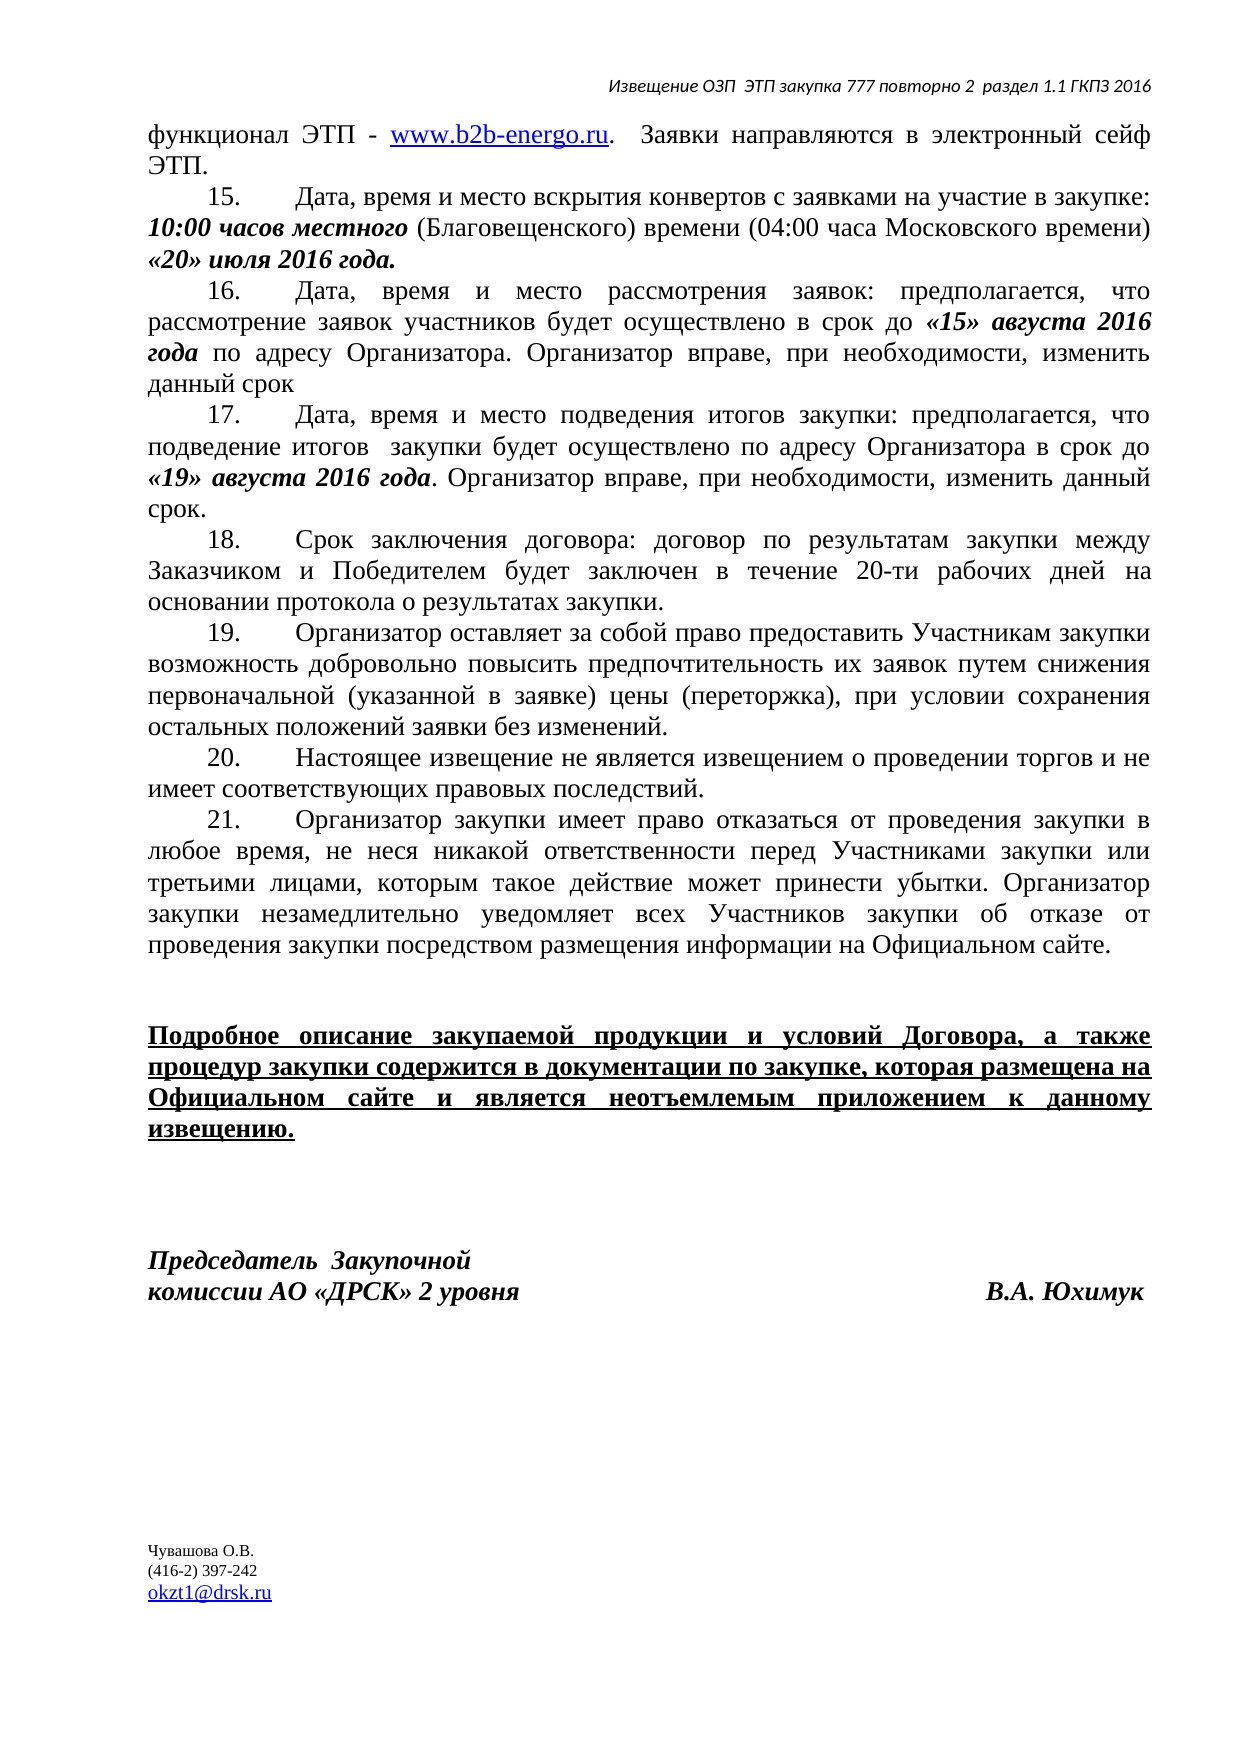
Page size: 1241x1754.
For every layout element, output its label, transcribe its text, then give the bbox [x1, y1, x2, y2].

text Чувашова О.В. [148, 1541, 1152, 1560]
text okzt1@drsk.ru [148, 1579, 1152, 1604]
text (416-2) 397-242 [148, 1560, 1152, 1579]
list Дата, время и место рассмотрения заявок: предполагается, что рассмотрение заявок участников будет осуществлено в срок до «15» августа 2016 года по адресу Организатора. Организатор вправе, при необходимости, изменить данный срок [148, 274, 1152, 398]
text Подробное описание закупаемой продукции и условий Договора, а также процедур закупки содержится в документации по закупке, которая размещена на Официальном сайте и является неотъемлемым приложением к данному извещению. [148, 1019, 1152, 1046]
text Подробное описание закупаемой продукции и условий Договора, а также процедур закупки содержится в документации по закупке, которая размещена на Официальном сайте и является неотъемлемым приложением к данному извещению. [148, 1110, 1152, 1143]
list Настоящее извещение не является извещением о проведении торгов и не имеет соответствующих правовых последствий. [148, 741, 1152, 803]
text Подробное описание закупаемой продукции и условий Договора, а также процедур закупки содержится в документации по закупке, которая размещена на Официальном сайте и является неотъемлемым приложением к данному извещению. [148, 1048, 1152, 1077]
list Дата, время и место вскрытия конвертов с заявками на участие в закупке: 10:00 часов местного (Благовещенского) времени (04:00 часа Московского времени) «20» июля 2016 года. [148, 180, 1152, 274]
list Организатор оставляет за собой право предоставить Участникам закупки возможность добровольно повысить предпочтительность их заявок путем снижения первоначальной (указанной в заявке) цены (переторжка), при условии сохранения остальных положений заявки без изменений. [148, 616, 1152, 741]
list Дата, время и место подведения итогов закупки: предполагается, что подведение итогов закупки будет осуществлено по адресу Организатора в срок до «19» августа 2016 года. Организатор вправе, при необходимости, изменить данный срок. [148, 398, 1152, 523]
text комиссии АО «ДРСК» 2 уровня В.А. Юхимук [148, 1275, 1152, 1306]
text Председатель Закупочной [148, 1244, 1152, 1275]
list Срок заключения договора: договор по результатам закупки между Заказчиком и Победителем будет заключен в течение 20-ти рабочих дней на основании протокола о результатах закупки. [148, 523, 1152, 616]
text Подробное описание закупаемой продукции и условий Договора, а также процедур закупки содержится в документации по закупке, которая размещена на Официальном сайте и является неотъемлемым приложением к данному извещению. [148, 1079, 1152, 1108]
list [148, 118, 1152, 180]
list Организатор закупки имеет право отказаться от проведения закупки в любое время, не неся никакой ответственности перед Участниками закупки или третьими лицами, которым такое действие может принести убытки. Организатор закупки незамедлительно уведомляет всех Участников закупки об отказе от проведения закупки посредством размещения информации на Официальном сайте. [148, 803, 1152, 959]
